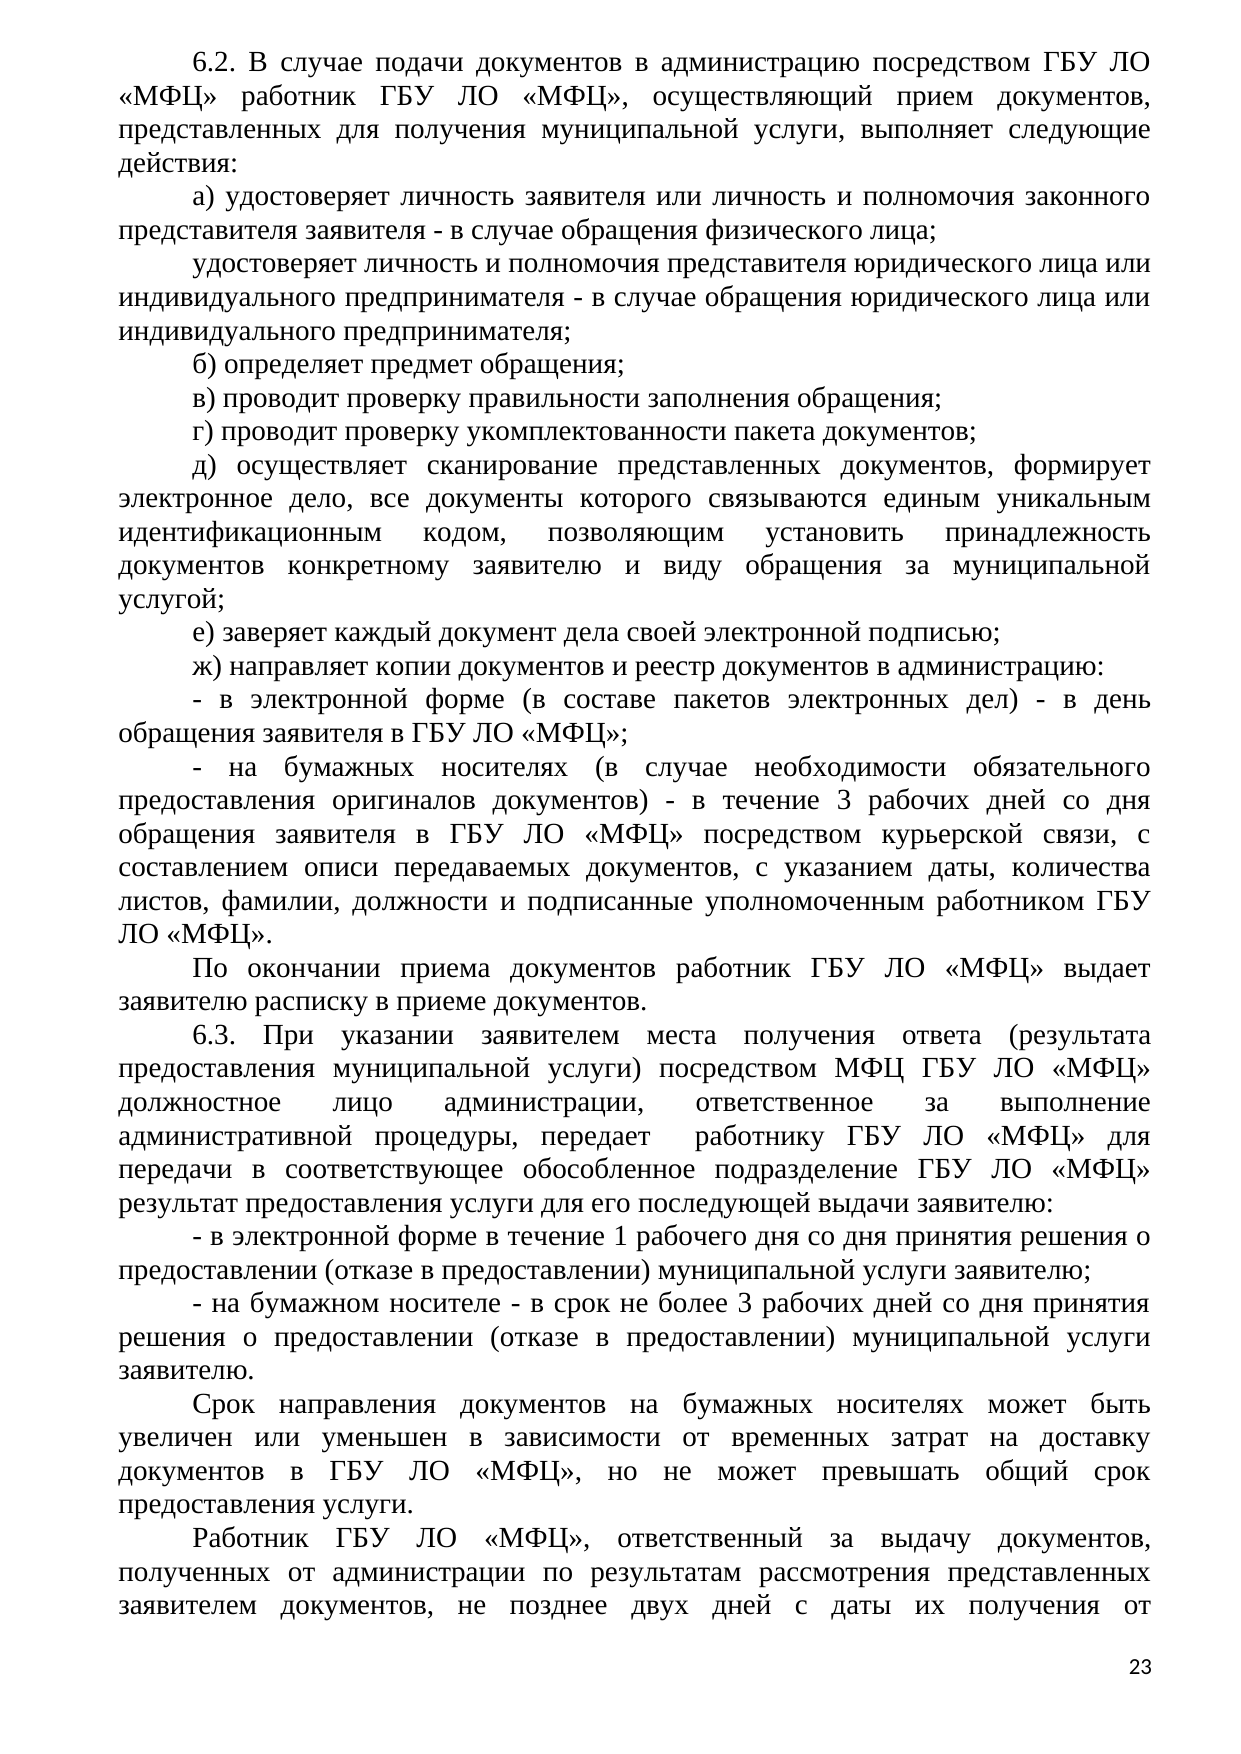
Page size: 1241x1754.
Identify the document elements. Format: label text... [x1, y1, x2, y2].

text По окончании приема документов работник ГБУ ЛО «МФЦ» выдает заявителю расписку в приеме документов. [118, 950, 1152, 1017]
text г) проводит проверку укомплектованности пакета документов; [118, 413, 1152, 447]
text ж) направляет копии документов и реестр документов в администрацию: [118, 648, 1152, 682]
text е) заверяет каждый документ дела своей электронной подписью; [118, 614, 1152, 648]
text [118, 1520, 1152, 1621]
text 6.3. При указании заявителем места получения ответа (результата предоставления муниципальной услуги) посредством МФЦ ГБУ ЛО «МФЦ» должностное лицо администрации, ответственное за выполнение административной процедуры, передает работнику ГБУ ЛО «МФЦ» для передачи в соответствующее обособленное подразделение ГБУ ЛО «МФЦ» результат предоставления услуги для его последующей выдачи заявителю: [118, 1017, 1152, 1218]
text д) осуществляет сканирование представленных документов, формирует электронное дело, все документы которого связываются единым уникальным идентификационным кодом, позволяющим установить принадлежность документов конкретному заявителю и виду обращения за муниципальной услугой; [118, 447, 1152, 614]
text - на бумажном носителе - в срок не более 3 рабочих дней со дня принятия решения о предоставлении (отказе в предоставлении) муниципальной услуги заявителю. [118, 1285, 1152, 1386]
text а) удостоверяет личность заявителя или личность и полномочия законного представителя заявителя - в случае обращения физического лица; [118, 178, 1152, 246]
text Срок направления документов на бумажных носителях может быть увеличен или уменьшен в зависимости от временных затрат на доставку документов в ГБУ ЛО «МФЦ», но не может превышать общий срок предоставления услуги. [118, 1386, 1152, 1520]
text - в электронной форме в течение 1 рабочего дня со дня принятия решения о предоставлении (отказе в предоставлении) муниципальной услуги заявителю; [118, 1218, 1152, 1285]
text б) определяет предмет обращения; [118, 346, 1152, 380]
text 6.2. В случае подачи документов в администрацию посредством ГБУ ЛО «МФЦ» работник ГБУ ЛО «МФЦ», осуществляющий прием документов, представленных для получения муниципальной услуги, выполняет следующие действия: [118, 44, 1152, 178]
text - в электронной форме (в составе пакетов электронных дел) - в день обращения заявителя в ГБУ ЛО «МФЦ»; [118, 682, 1152, 749]
text удостоверяет личность и полномочия представителя юридического лица или индивидуального предпринимателя - в случае обращения юридического лица или индивидуального предпринимателя; [118, 246, 1152, 346]
text в) проводит проверку правильности заполнения обращения; [118, 380, 1152, 413]
text - на бумажных носителях (в случае необходимости обязательного предоставления оригиналов документов) - в течение 3 рабочих дней со дня обращения заявителя в ГБУ ЛО «МФЦ» посредством курьерской связи, с составлением описи передаваемых документов, с указанием даты, количества листов, фамилии, должности и подписанные уполномоченным работником ГБУ ЛО «МФЦ». [118, 749, 1152, 950]
